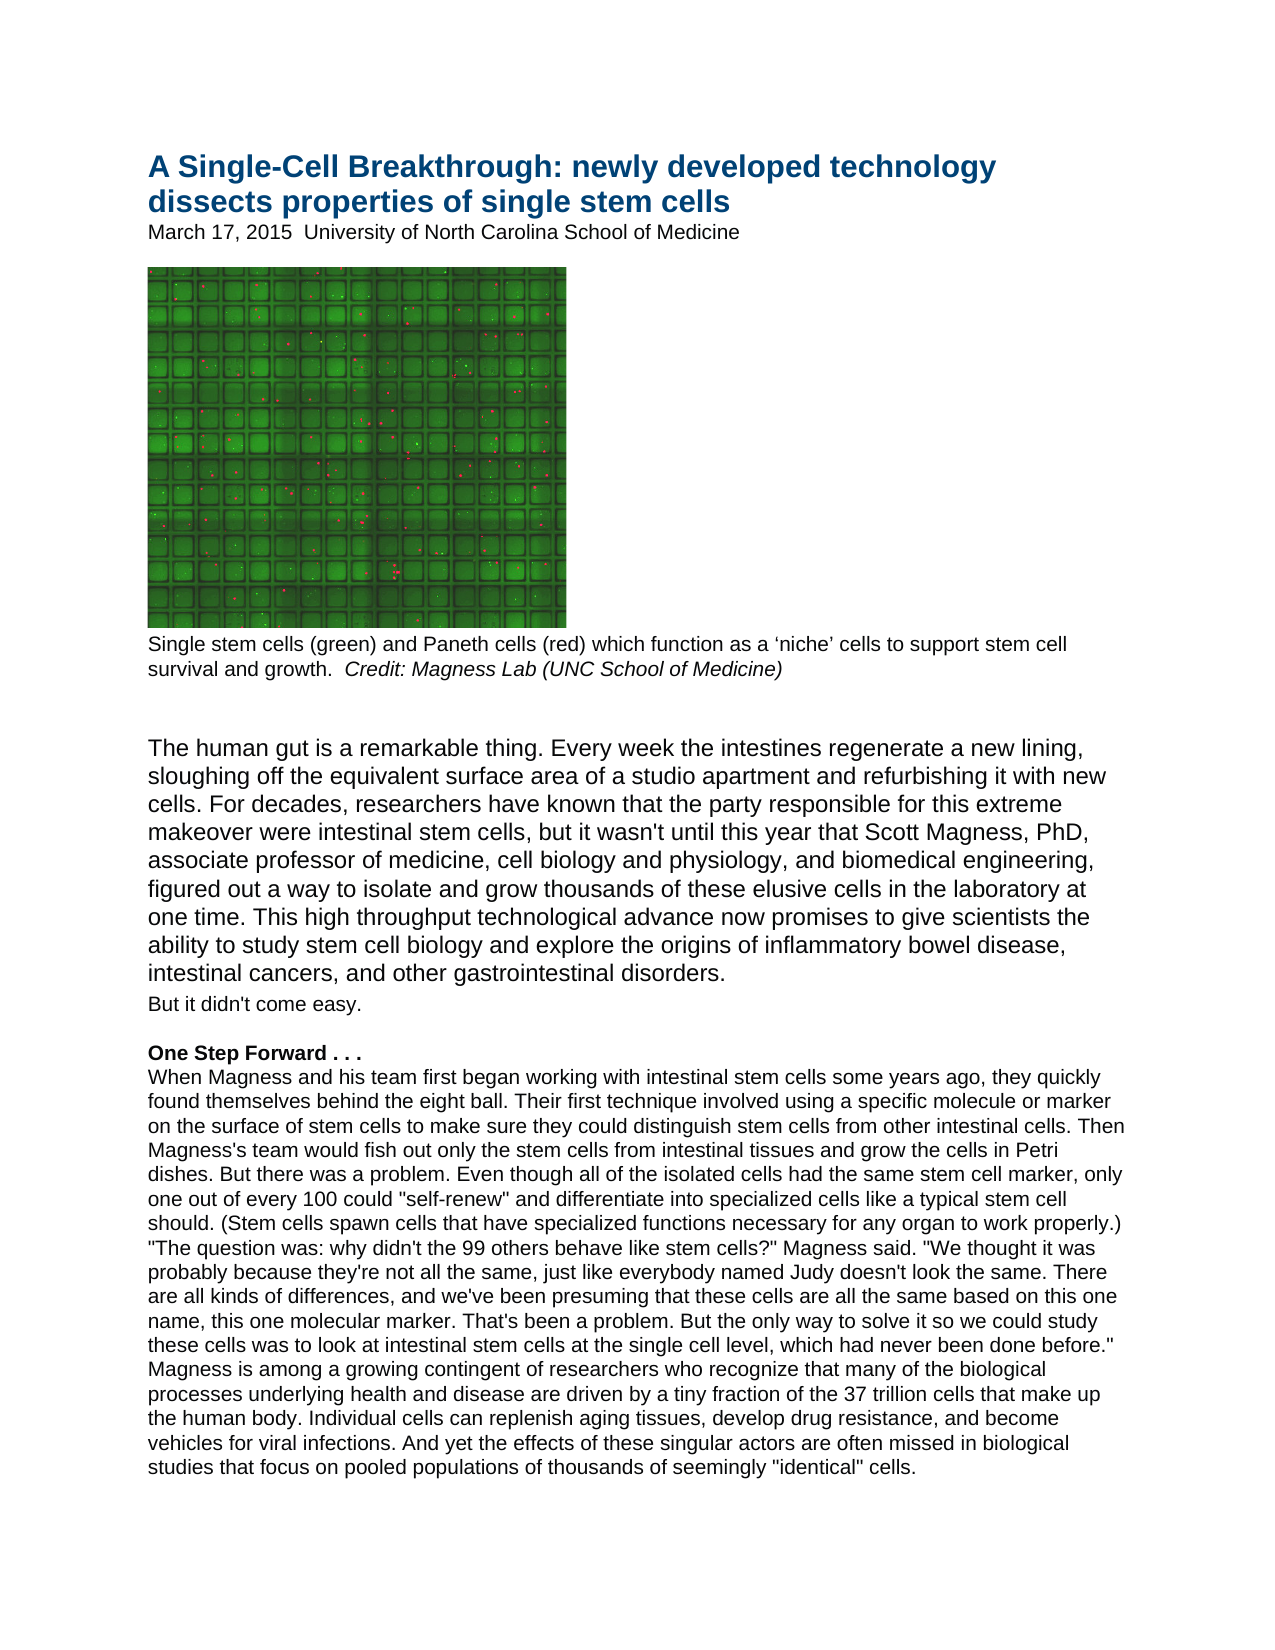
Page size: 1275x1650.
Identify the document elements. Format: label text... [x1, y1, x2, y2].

text When Magness and his team first began working with intestinal stem cells some years ago, they quickly found themselves behind the eight ball. Their first technique involved using a specific molecule or marker on the surface of stem cells to make sure they could distinguish stem cells from other intestinal cells. Then Magness's team would fish out only the stem cells from intestinal tissues and grow the cells in Petri dishes. But there was a problem. Even though all of the isolated cells had the same stem cell marker, only one out of every 100 could "self-renew" and differentiate into specialized cells like a typical stem cell should. (Stem cells spawn cells that have specialized functions necessary for any organ to work properly.) [148, 1064, 1127, 1235]
picture [147, 267, 567, 628]
text The human gut is a remarkable thing. Every week the intestines regenerate a new lining, sloughing off the equivalent surface area of a studio apartment and refurbishing it with new cells. For decades, researchers have known that the party responsible for this extreme makeover were intestinal stem cells, but it wasn't until this year that Scott Magness, PhD, associate professor of medicine, cell biology and physiology, and biomedical engineering, figured out a way to isolate and grow thousands of these elusive cells in the laboratory at one time. This high throughput technological advance now promises to give scientists the ability to study stem cell biology and explore the origins of inflammatory bowel disease, intestinal cancers, and other gastrointestinal disorders. [148, 733, 1127, 986]
text Magness is among a growing contingent of researchers who recognize that many of the biological processes underlying health and disease are driven by a tiny fraction of the 37 trillion cells that make up the human body. Individual cells can replenish aging tissues, develop drug resistance, and become vehicles for viral infections. And yet the effects of these singular actors are often missed in biological studies that focus on pooled populations of thousands of seemingly "identical" cells. [148, 1357, 1127, 1479]
text "The question was: why didn't the 99 others behave like stem cells?" Magness said. "We thought it was probably because they're not all the same, just like everybody named Judy doesn't look the same. There are all kinds of differences, and we've been presuming that these cells are all the same based on this one name, this one molecular marker. That's been a problem. But the only way to solve it so we could study these cells was to look at intestinal stem cells at the single cell level, which had never been done before." [148, 1235, 1127, 1357]
text A Single-Cell Breakthrough: newly developed technology dissects properties of single stem cells [148, 148, 1127, 219]
text One Step Forward . . . [148, 1040, 1127, 1064]
text But it didn't come easy. [148, 991, 1127, 1016]
text Single stem cells (green) and Paneth cells (red) which function as a ‘niche’ cells to support stem cell survival and growth. Credit: Magness Lab (UNC School of Medicine) [148, 632, 1127, 680]
text March 17, 2015 University of North Carolina School of Medicine [148, 219, 1127, 243]
